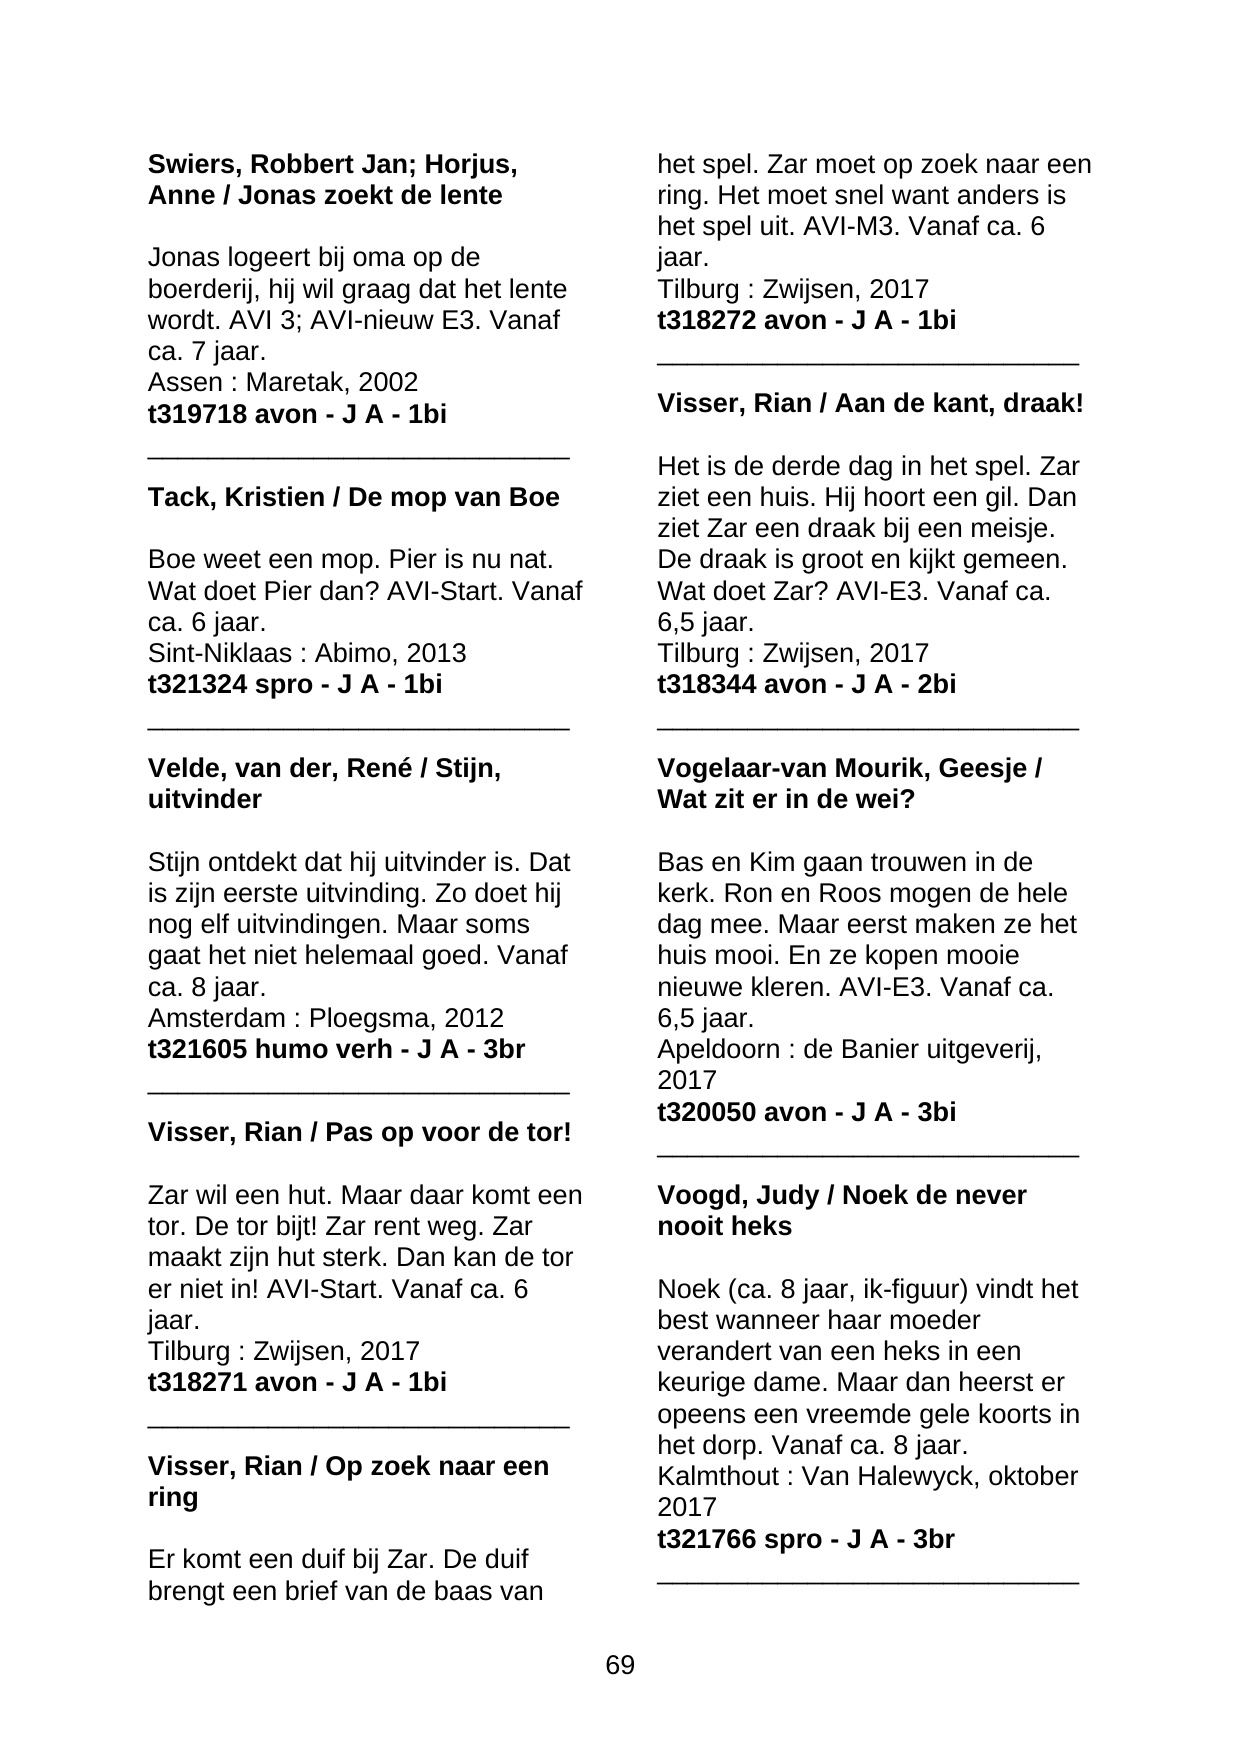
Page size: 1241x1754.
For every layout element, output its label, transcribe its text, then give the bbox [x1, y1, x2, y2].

subtitle Velde, van der, René / Stijn, uitvinder [148, 752, 583, 814]
subtitle Visser, Rian / Aan de kant, draak! [657, 387, 1093, 418]
text Er komt een duif bij Zar. De duif brengt een brief van de baas van het spel. Zar moet op zoek naar een ring. Het moet snel want anders is het spel uit. AVI-M3. Vanaf ca. 6 jaar. Tilburg : Zwijsen, 2017 t318272 avon - J A - 1bi ____________________________ [657, 148, 1093, 366]
subtitle Voogd, Judy / Noek de never nooit heks [657, 1179, 1093, 1241]
text Zar wil een hut. Maar daar komt een tor. De tor bijt! Zar rent weg. Zar maakt zijn hut sterk. Dan kan de tor er niet in! AVI-Start. Vanaf ca. 6 jaar. Tilburg : Zwijsen, 2017 t318271 avon - J A - 1bi ____________________________ [148, 1148, 583, 1429]
text Bas en Kim gaan trouwen in de kerk. Ron en Roos mogen de hele dag mee. Maar eerst maken ze het huis mooi. En ze kopen mooie nieuwe kleren. AVI-E3. Vanaf ca. 6,5 jaar. Apeldoorn : de Banier uitgeverij, 2017 t320050 avon - J A - 3bi ____________________________ [657, 814, 1093, 1158]
subtitle Tack, Kristien / De mop van Boe [148, 481, 583, 512]
text Boe weet een mop. Pier is nu nat. Wat doet Pier dan? AVI-Start. Vanaf ca. 6 jaar. Sint-Niklaas : Abimo, 2013 t321324 spro - J A - 1bi ____________________________ [148, 512, 583, 731]
text Jonas logeert bij oma op de boerderij, hij wil graag dat het lente wordt. AVI 3; AVI-nieuw E3. Vanaf ca. 7 jaar. Assen : Maretak, 2002 t319718 avon - J A - 1bi ____________________________ [148, 210, 583, 460]
text Noek (ca. 8 jaar, ik-figuur) vindt het best wanneer haar moeder verandert van een heks in een keurige dame. Maar dan heerst er opeens een vreemde gele koorts in het dorp. Vanaf ca. 8 jaar. Kalmthout : Van Halewyck, oktober 2017 t321766 spro - J A - 3br ____________________________ [657, 1241, 1093, 1585]
subtitle Visser, Rian / Op zoek naar een ring [148, 1450, 583, 1512]
subtitle Visser, Rian / Pas op voor de tor! [148, 1116, 583, 1148]
subtitle Vogelaar-van Mourik, Geesje / Wat zit er in de wei? [657, 752, 1093, 814]
text Er komt een duif bij Zar. De duif brengt een brief van de baas van het spel. Zar moet op zoek naar een ring. Het moet snel want anders is het spel uit. AVI-M3. Vanaf ca. 6 jaar. Tilburg : Zwijsen, 2017 t318272 avon - J A - 1bi ____________________________ [148, 1512, 583, 1606]
text Het is de derde dag in het spel. Zar ziet een huis. Hij hoort een gil. Dan ziet Zar een draak bij een meisje. De draak is groot en kijkt gemeen. Wat doet Zar? AVI-E3. Vanaf ca. 6,5 jaar. Tilburg : Zwijsen, 2017 t318344 avon - J A - 2bi ____________________________ [657, 418, 1093, 731]
text Stijn ontdekt dat hij uitvinder is. Dat is zijn eerste uitvinding. Zo doet hij nog elf uitvindingen. Maar soms gaat het niet helemaal goed. Vanaf ca. 8 jaar. Amsterdam : Ploegsma, 2012 t321605 humo verh - J A - 3br ____________________________ [148, 814, 583, 1096]
subtitle Swiers, Robbert Jan; Horjus, Anne / Jonas zoekt de lente [148, 148, 583, 210]
